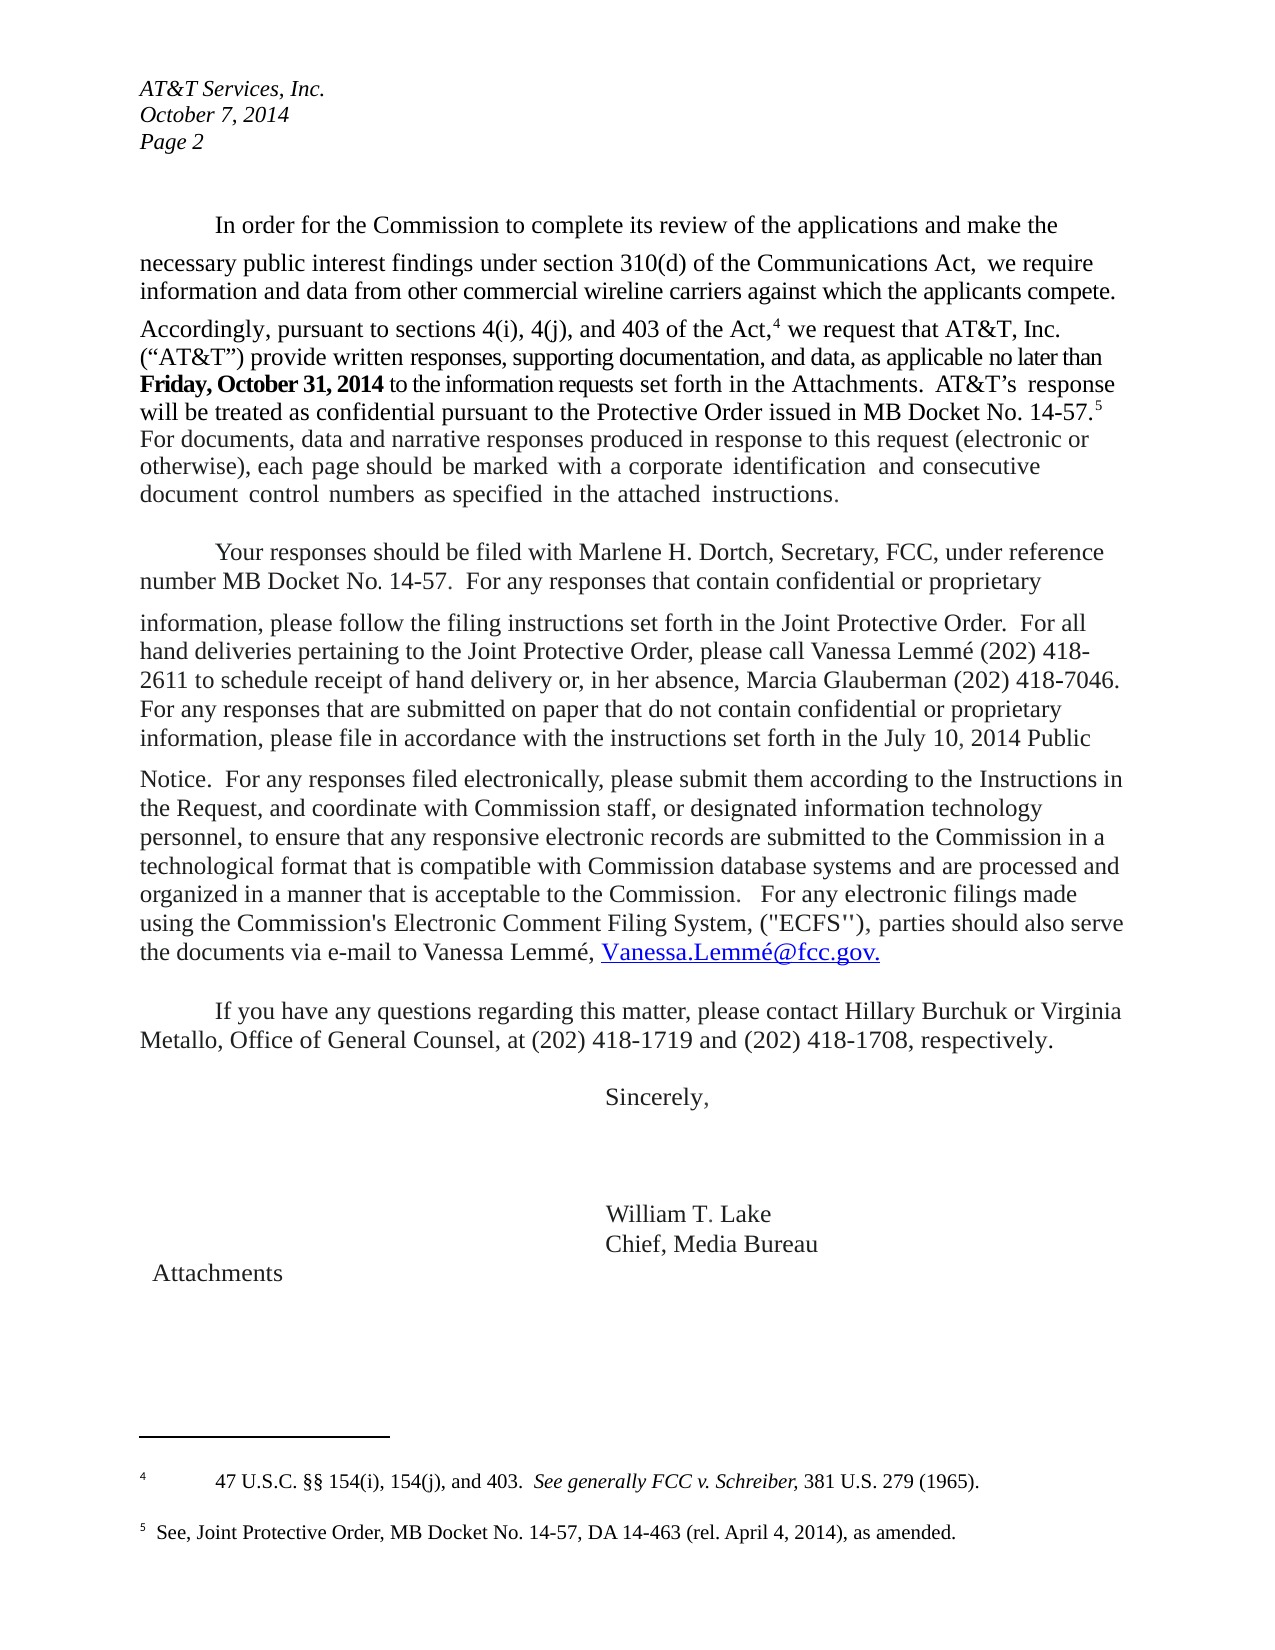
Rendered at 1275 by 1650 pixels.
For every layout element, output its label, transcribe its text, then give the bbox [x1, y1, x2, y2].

text In order for the Commission to complete its review of the applications and make the necessary public interest findings under section 310(d) of the Communications Act, we require information and data from other commercial wireline carriers against which the applicants compete. Accordingly, pursuant to sections 4(i), 4(j), and 403 of the Act, we request that AT&T, Inc. (“AT&T”) provide written responses, supporting documentation, and data, as applicable no later than Friday, October 31, 2014 to the information requests set forth in the Attachments. AT&T’s response will be treated as confidential pursuant to the Protective Order issued in MB Docket No. 14-57. For documents, data and narrative responses produced in response to this request (electronic or otherwise), each page should be marked with a corporate identification and consecutive document control numbers as specified in the attached instructions. [139, 212, 1122, 508]
text Attachments [152, 1258, 1142, 1286]
text Sincerely, [602, 1082, 713, 1111]
text Chief, Media Bureau [599, 1229, 1142, 1258]
text Your responses should be filed with Marlene H. Dortch, Secretary, FCC, under reference number MB Docket No. 14-57. For any responses that contain confidential or proprietary information, please follow the filing instructions set forth in the Joint Protective Order. For all hand deliveries pertaining to the Joint Protective Order, please call Vanessa Lemmé (202) 418-2611 to schedule receipt of hand delivery or, in her absence, Marcia Glauberman (202) 418-7046. For any responses that are submitted on paper that do not contain confidential or proprietary information, please file in accordance with the instructions set forth in the July 10, 2014 Public Notice. For any responses filed electronically, please submit them according to the Instructions in the Request, and coordinate with Commission staff, or designated information technology personnel, to ensure that any responsive electronic records are submitted to the Commission in a technological format that is compatible with Commission database systems and are processed and organized in a manner that is acceptable to the Commission. For any electronic filings made using the Commission's Electronic Comment Filing System, ("ECFS"), parties should also serve the documents via e-mail to Vanessa Lemmé, Vanessa.Lemmé@fcc.gov. [139, 537, 1128, 966]
text If you have any questions regarding this matter, please contact Hillary Burchuk or Virginia Metallo, Office of General Counsel, at (202) 418-1719 and (202) 418-1708, respectively. [139, 996, 1142, 1054]
text William T. Lake [599, 1199, 778, 1227]
